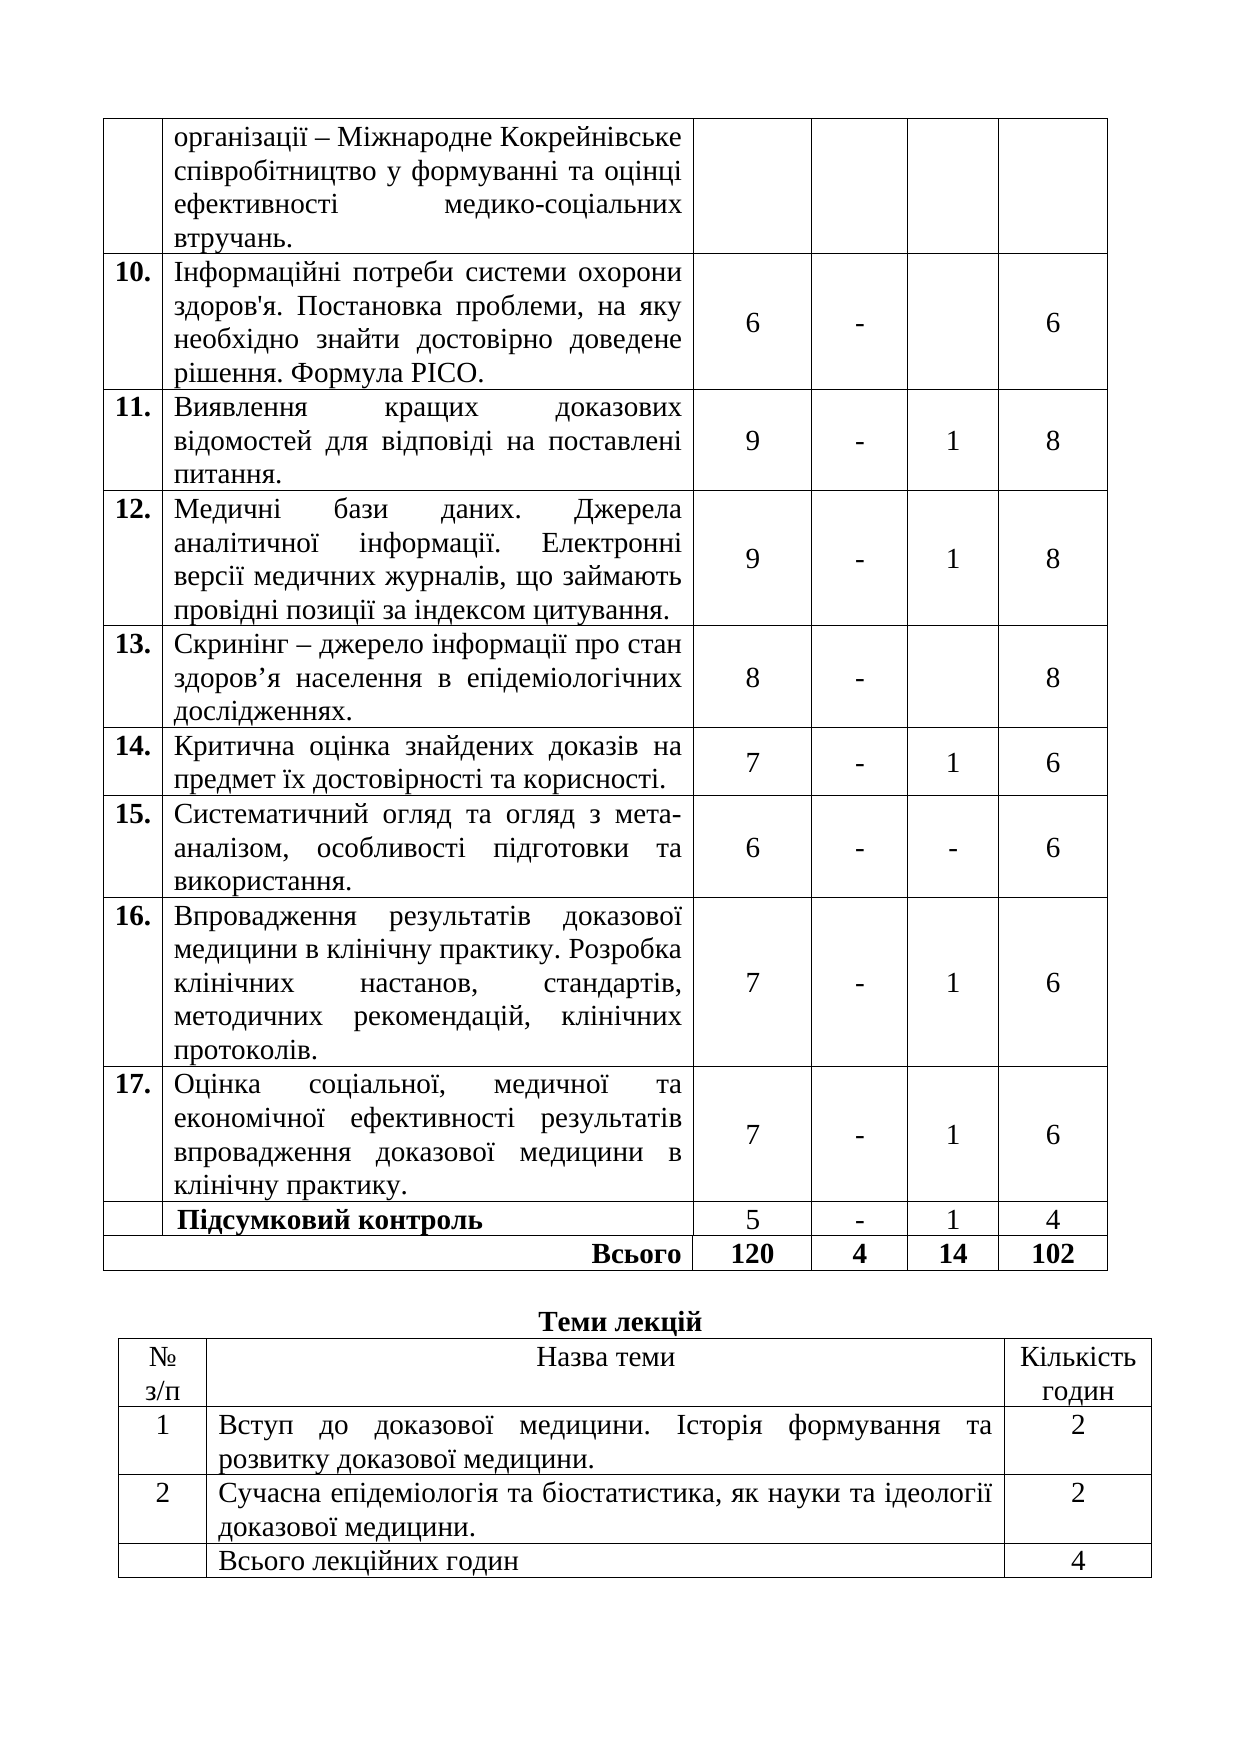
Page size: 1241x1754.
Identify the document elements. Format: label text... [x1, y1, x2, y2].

table_cell 5 [694, 1202, 811, 1235]
table_cell Інформаційні потреби системи охорони здоров'я. Постановка проблеми, на яку необхідно знайти достовірно доведене рішення. Формула PICO. [163, 254, 693, 388]
table_cell - [812, 254, 907, 388]
table_cell 6 [999, 1067, 1107, 1201]
table_cell 6 [999, 796, 1107, 897]
table_cell 6 [999, 254, 1107, 388]
table_cell 6 [999, 119, 1107, 253]
table_cell 16. [104, 898, 162, 1066]
table_cell 6 [999, 728, 1107, 795]
table_cell - [908, 796, 998, 897]
table_cell 102 [999, 1236, 1107, 1270]
table_cell 1 [908, 1202, 998, 1235]
table_cell [908, 626, 998, 727]
table_cell 6 [694, 254, 811, 388]
table_header Назва теми [207, 1339, 1004, 1406]
table_cell 15. [104, 796, 162, 897]
table_cell Виявлення кращих доказових відомостей для відповіді на поставлені питання. [163, 390, 693, 490]
table_cell Підсумковий контроль [163, 1202, 693, 1235]
table_cell 1 [908, 390, 998, 490]
table_cell - [908, 119, 998, 253]
table_cell 4 [1005, 1544, 1151, 1577]
table_cell 12. [104, 491, 162, 625]
table_cell - [812, 390, 907, 490]
table_cell - [812, 796, 907, 897]
table_cell 7 [694, 898, 811, 1066]
table_cell 8 [999, 626, 1107, 727]
table_cell - [812, 626, 907, 727]
table_cell Сучасна епідеміологія та біостатистика, як науки та ідеології доказової медицини. [207, 1475, 1004, 1542]
table_cell Оцінка соціальної, медичної та економічної ефективності результатів впровадження доказової медицини в клінічну практику. [163, 1067, 693, 1201]
table_cell 6 [999, 898, 1107, 1066]
table_header Кількість годин [1005, 1339, 1151, 1406]
table_cell Впровадження результатів доказової медицини в клінічну практику. Розробка клінічних настанов, стандартів, методичних рекомендацій, клінічних протоколів. [163, 898, 693, 1066]
table_cell 9. [104, 119, 162, 253]
table_cell 4 [999, 1202, 1107, 1235]
table_cell Всього лекційних годин [207, 1544, 1004, 1577]
table_cell 1 [908, 728, 998, 795]
table_cell Медичні бази даних. Джерела аналітичної інформації. Електронні версії медичних журналів, що займають провідні позиції за індексом цитування. [163, 491, 693, 625]
table_cell 4 [812, 1236, 907, 1270]
table_cell 9 [694, 390, 811, 490]
table_cell 6 [694, 796, 811, 897]
table_cell 14 [908, 1236, 998, 1270]
table_cell - [812, 119, 907, 253]
table_cell 1 [119, 1407, 206, 1474]
table_cell Критична оцінка знайдених доказів на предмет їх достовірності та корисності. [163, 728, 693, 795]
table_cell [908, 254, 998, 388]
table_cell 8 [694, 626, 811, 727]
table_cell 2 [119, 1475, 206, 1542]
table_cell 2 [1005, 1475, 1151, 1542]
table_cell Всього [104, 1236, 692, 1270]
table_cell 2 [1005, 1407, 1151, 1474]
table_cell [163, 119, 693, 253]
table_header № з/п [119, 1339, 206, 1406]
table_cell - [812, 1067, 907, 1201]
table_cell 1 [908, 491, 998, 625]
table_cell 120 [693, 1236, 811, 1270]
table_cell - [812, 728, 907, 795]
table_cell 7 [694, 1067, 811, 1201]
table_cell 17. [104, 1067, 162, 1201]
table_cell - [812, 898, 907, 1066]
table_cell 10. [104, 254, 162, 388]
table_cell Систематичний огляд та огляд з мета-аналізом, особливості підготовки та використання. [163, 796, 693, 897]
table_cell 1 [908, 1067, 998, 1201]
text Теми лекцій [118, 1304, 1122, 1338]
table_cell - [812, 1202, 907, 1235]
table_cell 11. [104, 390, 162, 490]
table_cell 8 [999, 390, 1107, 490]
table_cell 9 [694, 491, 811, 625]
table_cell 6 [694, 119, 811, 253]
table_cell [119, 1544, 206, 1577]
table_cell Вступ до доказової медицини. Історія формування та розвитку доказової медицини. [207, 1407, 1004, 1474]
table_cell 7 [694, 728, 811, 795]
table_cell 14. [104, 728, 162, 795]
table_cell 13. [104, 626, 162, 727]
table_cell 1 [908, 898, 998, 1066]
table_cell [104, 1202, 162, 1235]
table_cell - [812, 491, 907, 625]
table_cell Скринінг – джерело інформації про стан здоров’я населення в епідеміологічних дослідженнях. [163, 626, 693, 727]
table_cell 8 [999, 491, 1107, 625]
